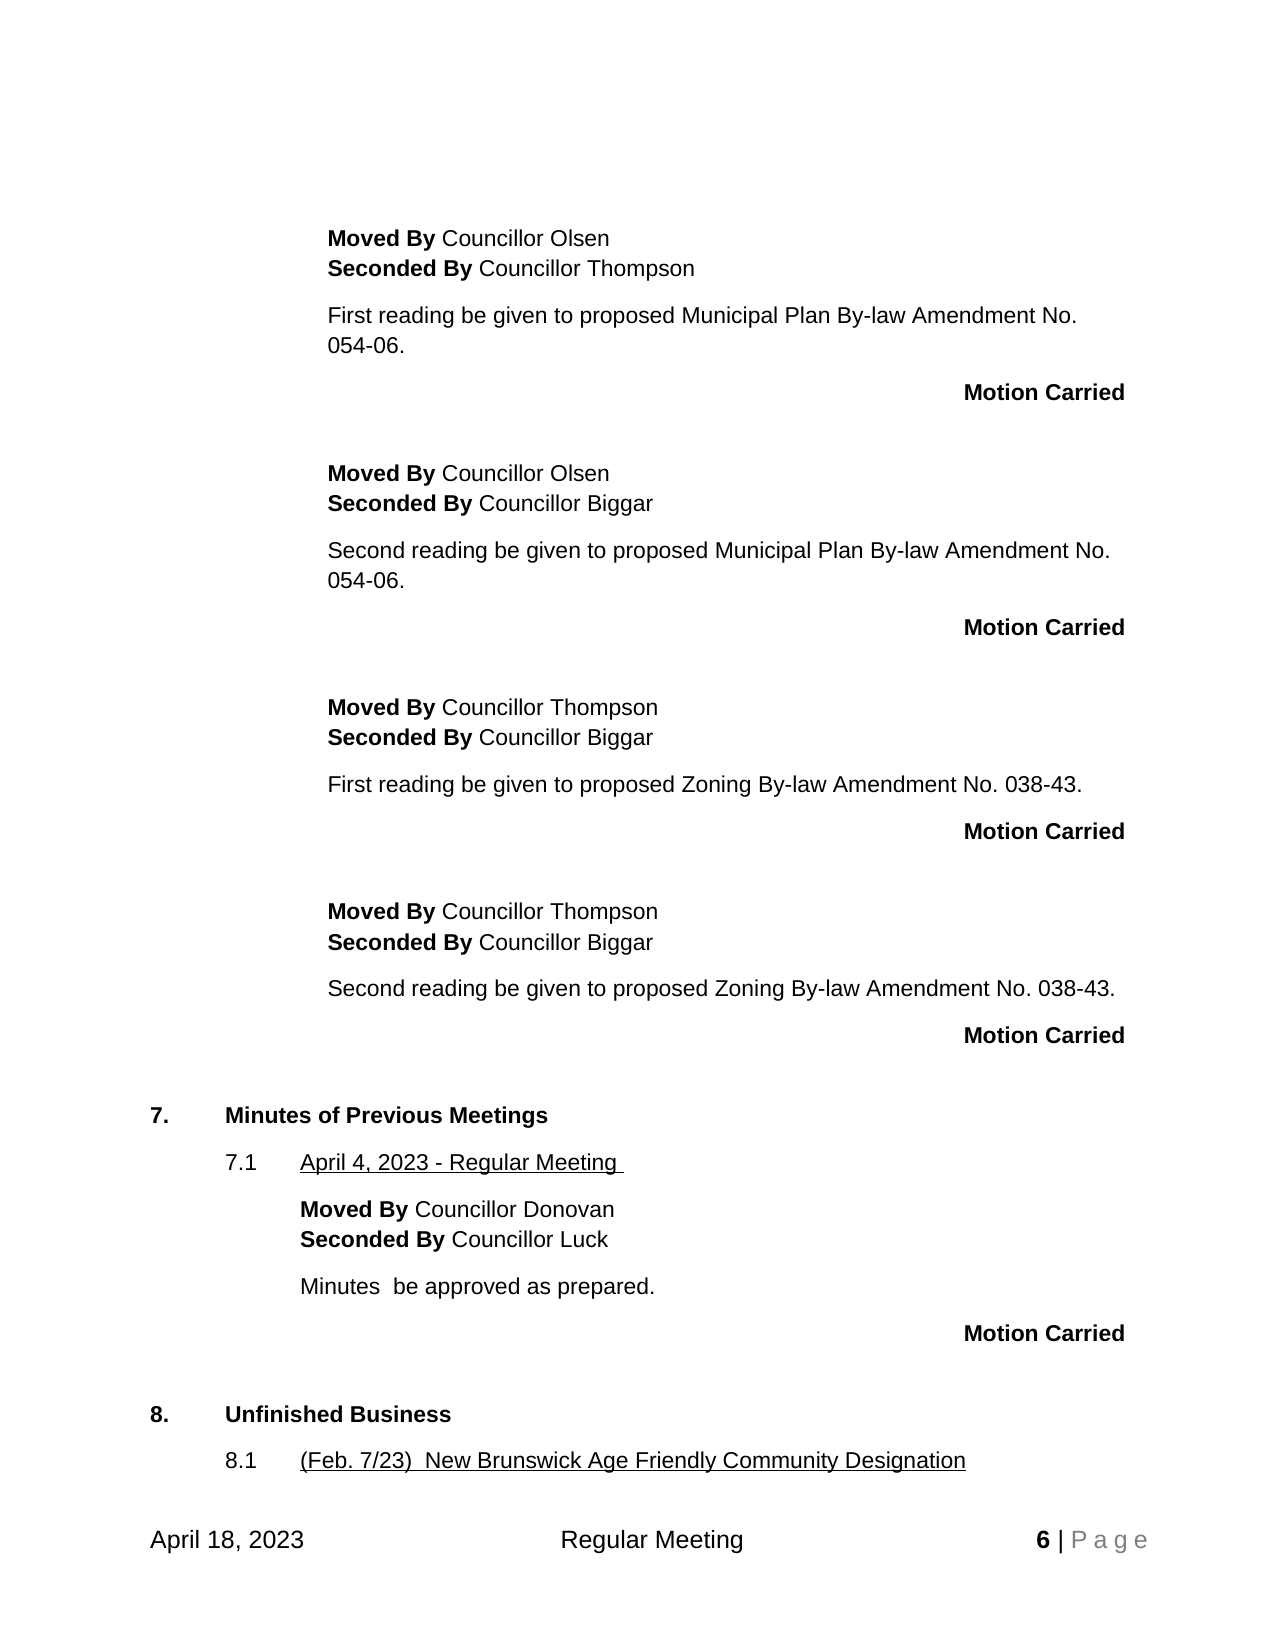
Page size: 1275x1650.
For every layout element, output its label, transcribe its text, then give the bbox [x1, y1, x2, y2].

text Moved By Councillor Thompson Seconded By Councillor Biggar [327, 898, 1125, 955]
text Moved By Councillor Donovan Seconded By Councillor Luck [300, 1196, 1125, 1253]
text Moved By Councillor Thompson Seconded By Councillor Biggar [327, 694, 1125, 751]
subtitle 7.1 April 4, 2023 - Regular Meeting [225, 1149, 1125, 1176]
subtitle 7. Minutes of Previous Meetings [150, 1102, 1125, 1129]
text First reading be given to proposed Zoning By-law Amendment No. 038-43. [327, 771, 1125, 797]
text Minutes be approved as prepared. [300, 1273, 1125, 1300]
text First reading be given to proposed Municipal Plan By-law Amendment No. 054-06. [327, 302, 1125, 359]
subtitle 8.1 (Feb. 7/23) New Brunswick Age Friendly Community Designation [225, 1447, 1125, 1474]
subtitle 8. Unfinished Business [150, 1401, 1125, 1427]
text Motion Carried [300, 1320, 1125, 1379]
text Moved By Councillor Olsen Seconded By Councillor Thompson [327, 225, 1125, 282]
text Second reading be given to proposed Municipal Plan By-law Amendment No. 054-06. [327, 537, 1125, 593]
text Motion Carried [327, 614, 1125, 673]
text Motion Carried [327, 818, 1125, 877]
text Moved By Councillor Olsen Seconded By Councillor Biggar [327, 459, 1125, 516]
text Motion Carried [327, 379, 1125, 438]
text Motion Carried [300, 1022, 1125, 1082]
text Second reading be given to proposed Zoning By-law Amendment No. 038-43. [327, 975, 1125, 1002]
